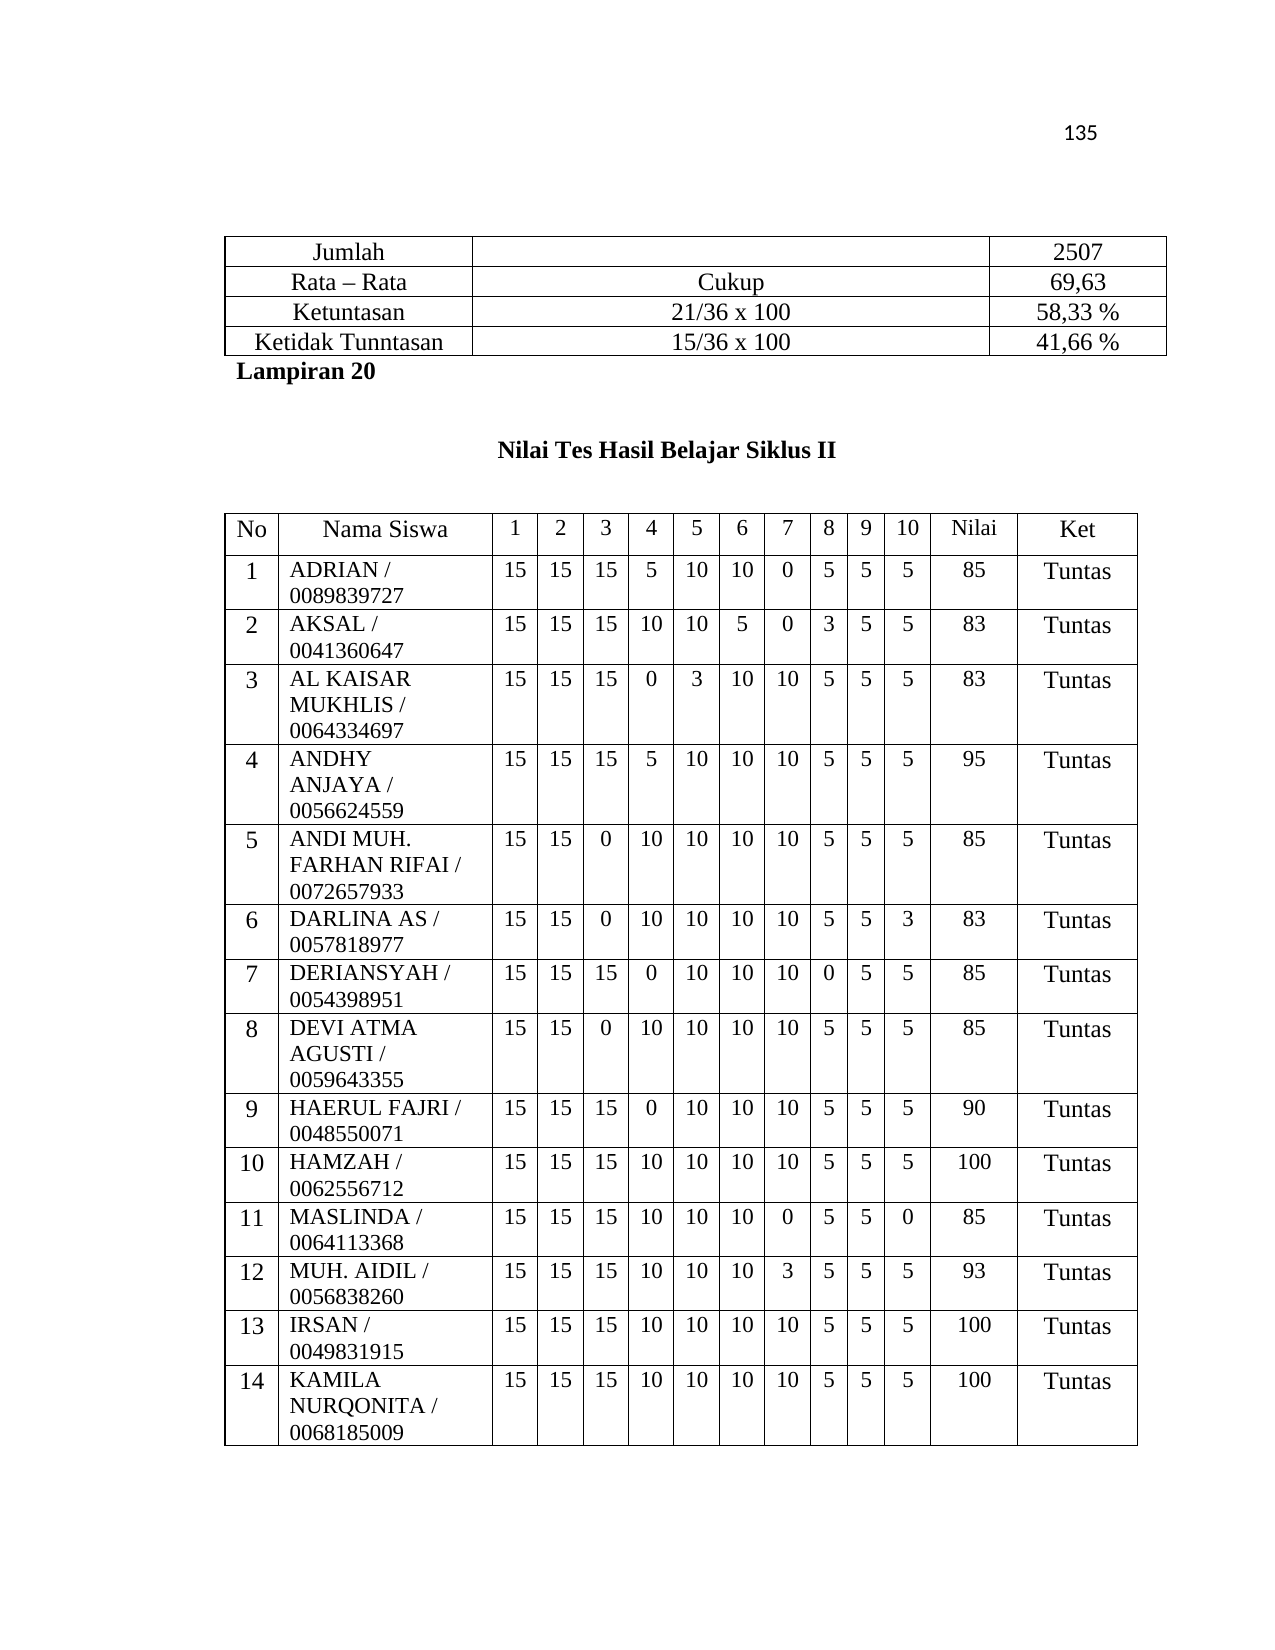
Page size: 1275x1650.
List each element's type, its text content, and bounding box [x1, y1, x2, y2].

table_cell 5 [885, 825, 930, 904]
table_cell 4 [226, 745, 278, 824]
table_cell 69,63 [990, 267, 1166, 296]
table_cell 5 [629, 556, 673, 609]
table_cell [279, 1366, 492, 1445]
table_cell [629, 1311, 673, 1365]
table_cell 10 [674, 825, 719, 904]
table_cell 15 [538, 610, 583, 664]
table_cell 0 [584, 825, 628, 904]
table_cell 10 [765, 825, 810, 904]
table_cell 6 [226, 905, 278, 958]
table_header 8 [811, 514, 847, 555]
table_cell Tuntas [1018, 1094, 1137, 1147]
table_cell 15 [493, 745, 537, 824]
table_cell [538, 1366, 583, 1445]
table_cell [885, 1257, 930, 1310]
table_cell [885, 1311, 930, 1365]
table_header 6 [720, 514, 764, 555]
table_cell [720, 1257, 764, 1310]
table_cell Tuntas [1018, 960, 1137, 1013]
table_cell 3 [674, 665, 719, 744]
table_cell 1 [226, 556, 278, 609]
table_cell Tuntas [1018, 825, 1137, 904]
table_cell Tuntas [1018, 1148, 1137, 1202]
table_cell 15/36 x 100 [473, 327, 989, 355]
table_cell 3 [811, 610, 847, 664]
table_cell 5 [811, 745, 847, 824]
table_cell 85 [931, 825, 1017, 904]
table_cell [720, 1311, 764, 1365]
table_cell 5 [629, 745, 673, 824]
table_cell Ketuntasan [226, 297, 472, 326]
table_cell 5 [848, 1014, 884, 1093]
table_cell MUH. AIDIL / 0056838260 [279, 1257, 492, 1310]
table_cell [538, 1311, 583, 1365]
table_cell Tuntas [1018, 745, 1137, 824]
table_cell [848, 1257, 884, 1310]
table_cell HAMZAH / 0062556712 [279, 1148, 492, 1202]
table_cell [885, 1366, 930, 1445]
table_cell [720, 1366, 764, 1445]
table_cell 15 [584, 665, 628, 744]
table_cell 10 [720, 745, 764, 824]
table_cell 90 [931, 1094, 1017, 1147]
table_cell 10 [226, 1148, 278, 1202]
table_cell DARLINA AS / 0057818977 [279, 905, 492, 958]
table_header Ket [1018, 514, 1137, 555]
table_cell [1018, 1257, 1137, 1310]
table_cell 5 [811, 905, 847, 958]
table_header 10 [885, 514, 930, 555]
table_header 1 [493, 514, 537, 555]
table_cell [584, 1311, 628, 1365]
table_cell 10 [720, 960, 764, 1013]
text Lampiran 20 [236, 356, 1098, 385]
table_cell 0 [629, 665, 673, 744]
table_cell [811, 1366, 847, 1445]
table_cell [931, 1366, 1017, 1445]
table_cell 2 [226, 610, 278, 664]
table_cell DEVI ATMA AGUSTI / 0059643355 [279, 1014, 492, 1093]
table_cell 10 [674, 1014, 719, 1093]
table_cell 5 [811, 665, 847, 744]
table_cell 5 [848, 556, 884, 609]
table_cell 15 [493, 665, 537, 744]
table_cell [473, 237, 989, 266]
table_cell 15 [538, 745, 583, 824]
table_cell 85 [931, 1203, 1017, 1256]
table_cell 5 [811, 1203, 847, 1256]
table_cell 5 [811, 825, 847, 904]
table_cell 5 [811, 556, 847, 609]
table_cell 15 [493, 610, 537, 664]
table_cell 15 [584, 610, 628, 664]
table_cell 10 [674, 745, 719, 824]
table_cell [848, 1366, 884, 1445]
table_cell 15 [493, 1014, 537, 1093]
table_cell 9 [226, 1094, 278, 1147]
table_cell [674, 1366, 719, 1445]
table_cell 15 [538, 1203, 583, 1256]
table_cell 5 [885, 960, 930, 1013]
table_cell 3 [226, 665, 278, 744]
table_cell HAERUL FAJRI / 0048550071 [279, 1094, 492, 1147]
table_cell 10 [765, 665, 810, 744]
table_cell 15 [538, 825, 583, 904]
table_cell 5 [848, 905, 884, 958]
table_header 2 [538, 514, 583, 555]
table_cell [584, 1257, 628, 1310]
table_header 9 [848, 514, 884, 555]
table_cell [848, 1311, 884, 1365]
table_cell 15 [493, 1257, 537, 1310]
table_cell 10 [674, 905, 719, 958]
table_cell AKSAL / 0041360647 [279, 610, 492, 664]
table_cell Tuntas [1018, 1203, 1137, 1256]
table_cell 10 [765, 745, 810, 824]
table_cell 0 [765, 556, 810, 609]
table_cell 95 [931, 745, 1017, 824]
table_cell 5 [848, 745, 884, 824]
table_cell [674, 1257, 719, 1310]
table_cell 0 [885, 1203, 930, 1256]
table_cell DERIANSYAH / 0054398951 [279, 960, 492, 1013]
table_cell 5 [811, 1094, 847, 1147]
table_cell 15 [584, 1094, 628, 1147]
table_header 3 [584, 514, 628, 555]
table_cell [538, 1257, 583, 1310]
table_header Nilai [931, 514, 1017, 555]
table_cell 0 [629, 960, 673, 1013]
table_cell 15 [584, 745, 628, 824]
table_cell 7 [226, 960, 278, 1013]
table_cell 15 [538, 1094, 583, 1147]
table_cell 85 [931, 960, 1017, 1013]
table_cell 5 [811, 1148, 847, 1202]
table_cell 5 [885, 1148, 930, 1202]
table_cell Tuntas [1018, 610, 1137, 664]
table_cell 10 [629, 610, 673, 664]
table_cell 85 [931, 556, 1017, 609]
table_header 5 [674, 514, 719, 555]
table_cell 58,33 % [990, 297, 1166, 326]
table_cell 10 [720, 1203, 764, 1256]
table_cell 5 [848, 1094, 884, 1147]
table_cell 21/36 x 100 [473, 297, 989, 326]
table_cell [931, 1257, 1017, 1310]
table_cell Tuntas [1018, 665, 1137, 744]
table_cell 10 [629, 1148, 673, 1202]
table_cell 10 [674, 1148, 719, 1202]
table_cell Tuntas [1018, 905, 1137, 958]
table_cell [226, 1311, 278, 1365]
table_cell 5 [226, 825, 278, 904]
table_cell 15 [538, 1148, 583, 1202]
table_cell 10 [629, 825, 673, 904]
table_cell 0 [765, 610, 810, 664]
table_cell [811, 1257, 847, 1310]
table_header 4 [629, 514, 673, 555]
table_cell 100 [931, 1148, 1017, 1202]
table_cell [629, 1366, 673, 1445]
table_cell 10 [720, 665, 764, 744]
table_cell Tuntas [1018, 1014, 1137, 1093]
table_cell 10 [674, 960, 719, 1013]
table_cell 10 [720, 556, 764, 609]
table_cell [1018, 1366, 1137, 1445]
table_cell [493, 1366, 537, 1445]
table_cell 83 [931, 610, 1017, 664]
table_cell 0 [811, 960, 847, 1013]
table_cell 10 [720, 1014, 764, 1093]
table_cell Cukup [473, 267, 989, 296]
table_cell 2507 [990, 237, 1166, 266]
table_cell 10 [629, 1014, 673, 1093]
table_header 7 [765, 514, 810, 555]
table_cell 10 [674, 556, 719, 609]
table_cell AL KAISAR MUKHLIS / 0064334697 [279, 665, 492, 744]
table_cell 15 [538, 960, 583, 1013]
table_cell Tuntas [1018, 556, 1137, 609]
table_cell ANDHY ANJAYA / 0056624559 [279, 745, 492, 824]
table_cell 15 [584, 1148, 628, 1202]
table_cell 5 [885, 665, 930, 744]
table_cell 5 [885, 610, 930, 664]
table_cell ADRIAN / 0089839727 [279, 556, 492, 609]
table_cell 5 [885, 1094, 930, 1147]
text Nilai Tes Hasil Belajar Siklus II [236, 435, 1098, 463]
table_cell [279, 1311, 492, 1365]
table_cell 11 [226, 1203, 278, 1256]
table_cell 0 [765, 1203, 810, 1256]
table_cell 41,66 % [990, 327, 1166, 355]
table_cell 10 [720, 905, 764, 958]
table_cell 15 [493, 960, 537, 1013]
table_cell 10 [674, 1203, 719, 1256]
table_cell MASLINDA / 0064113368 [279, 1203, 492, 1256]
table_cell 83 [931, 905, 1017, 958]
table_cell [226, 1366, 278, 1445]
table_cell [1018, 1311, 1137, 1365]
table_cell 10 [629, 905, 673, 958]
table_cell 15 [493, 1148, 537, 1202]
table_cell 5 [848, 960, 884, 1013]
table_cell 10 [765, 905, 810, 958]
table_cell 10 [765, 1094, 810, 1147]
table_cell 5 [885, 745, 930, 824]
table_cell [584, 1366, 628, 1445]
table_cell 12 [226, 1257, 278, 1310]
table_cell 5 [848, 665, 884, 744]
table_cell 5 [885, 556, 930, 609]
table_cell 5 [848, 825, 884, 904]
table_cell 15 [538, 1014, 583, 1093]
table_cell 5 [848, 610, 884, 664]
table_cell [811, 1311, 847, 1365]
table_cell 10 [674, 610, 719, 664]
table_cell 10 [765, 1014, 810, 1093]
table_header No [226, 514, 278, 555]
table_cell 0 [584, 905, 628, 958]
table_cell 15 [493, 905, 537, 958]
table_cell 10 [674, 1094, 719, 1147]
table_cell 10 [765, 960, 810, 1013]
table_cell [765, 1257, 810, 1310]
table_cell 5 [885, 1014, 930, 1093]
table_cell 15 [493, 825, 537, 904]
table_cell 10 [720, 825, 764, 904]
table_cell 15 [493, 556, 537, 609]
table_cell 5 [720, 610, 764, 664]
table_cell 10 [765, 1148, 810, 1202]
table_cell 85 [931, 1014, 1017, 1093]
table_cell 5 [848, 1148, 884, 1202]
table_header Nama Siswa [279, 514, 492, 555]
table_cell Jumlah [226, 237, 472, 266]
table_cell 3 [885, 905, 930, 958]
table_cell 15 [584, 960, 628, 1013]
table_cell ANDI MUH. FARHAN RIFAI / 0072657933 [279, 825, 492, 904]
table_cell 15 [538, 556, 583, 609]
table_cell 10 [629, 1203, 673, 1256]
table_cell 0 [584, 1014, 628, 1093]
table_cell 0 [629, 1094, 673, 1147]
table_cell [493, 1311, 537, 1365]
table_cell 15 [584, 1203, 628, 1256]
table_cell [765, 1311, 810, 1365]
table_cell 83 [931, 665, 1017, 744]
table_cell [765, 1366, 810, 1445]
table_cell 5 [848, 1203, 884, 1256]
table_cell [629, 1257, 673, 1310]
table_cell 8 [226, 1014, 278, 1093]
table_cell 15 [493, 1203, 537, 1256]
table_cell 15 [538, 905, 583, 958]
table_cell 5 [811, 1014, 847, 1093]
table_cell 15 [493, 1094, 537, 1147]
table_cell Rata – Rata [226, 267, 472, 296]
table_cell 15 [538, 665, 583, 744]
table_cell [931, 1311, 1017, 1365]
table_cell 10 [720, 1148, 764, 1202]
table_cell 10 [720, 1094, 764, 1147]
table_cell 15 [584, 556, 628, 609]
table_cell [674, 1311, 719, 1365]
table_cell Ketidak Tunntasan [226, 327, 472, 355]
